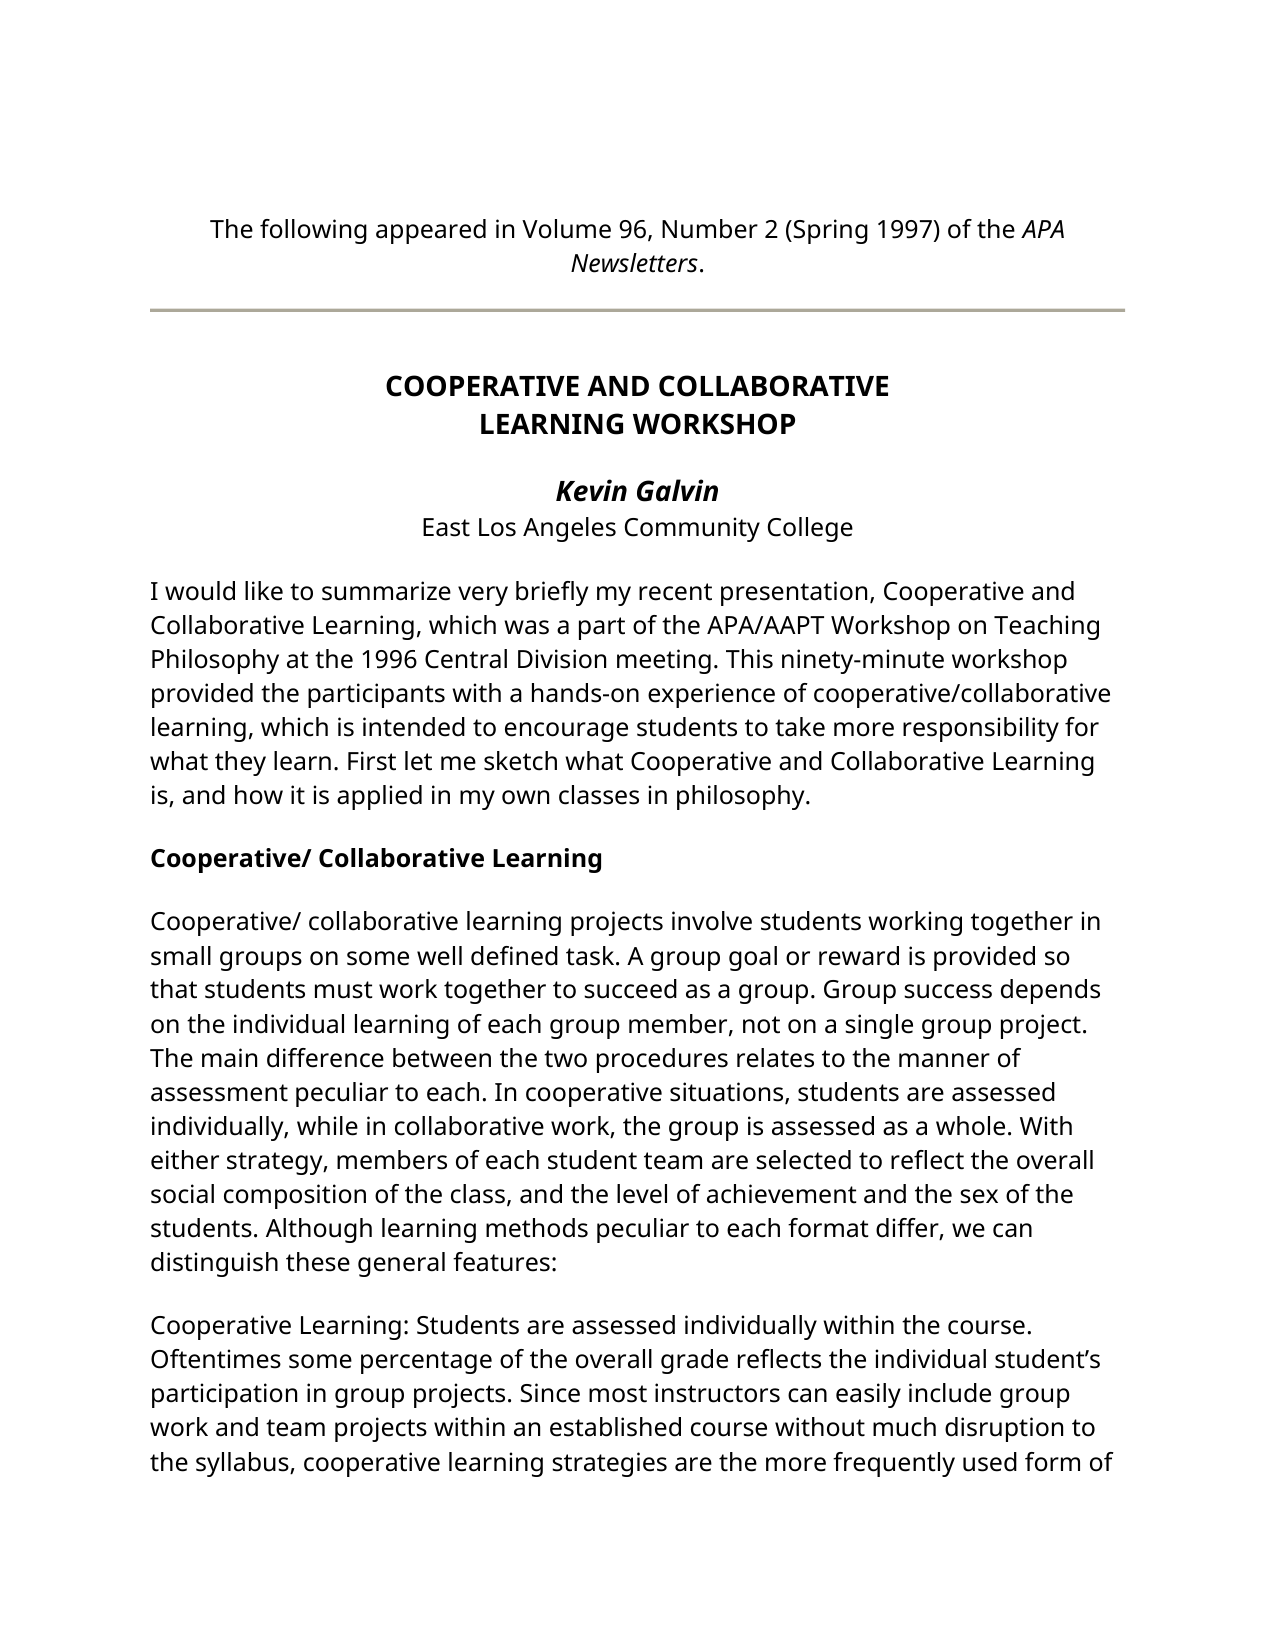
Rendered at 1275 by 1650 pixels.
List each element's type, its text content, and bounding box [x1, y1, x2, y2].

text Cooperative/ collaborative learning projects involve students working together in small groups on some well defined task. A group goal or reward is provided so that students must work together to succeed as a group. Group success depends on the individual learning of each group member, not on a single group project. The main difference between the two procedures relates to the manner of assessment peculiar to each. In cooperative situations, students are assessed individually, while in collaborative work, the group is assessed as a whole. With either strategy, members of each student team are selected to reflect the overall social composition of the class, and the level of achievement and the sex of the students. Although learning methods peculiar to each format differ, we can distinguish these general features: [150, 904, 1125, 1279]
text COOPERATIVE AND COLLABORATIVE LEARNING WORKSHOP [150, 366, 1125, 442]
text The following appeared in Volume 96, Number 2 (Spring 1997) of the APA Newsletters. [150, 211, 1125, 279]
text Kevin Galvin East Los Angeles Community College [150, 472, 1125, 544]
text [150, 1308, 1125, 1478]
text Cooperative/ Collaborative Learning [150, 841, 1125, 875]
text I would like to summarize very briefly my recent presentation, Cooperative and Collaborative Learning, which was a part of the APA/AAPT Workshop on Teaching Philosophy at the 1996 Central Division meeting. This ninety-minute workshop provided the participants with a hands-on experience of cooperative/collaborative learning, which is intended to encourage students to take more responsibility for what they learn. First let me sketch what Cooperative and Collaborative Learning is, and how it is applied in my own classes in philosophy. [150, 573, 1125, 812]
